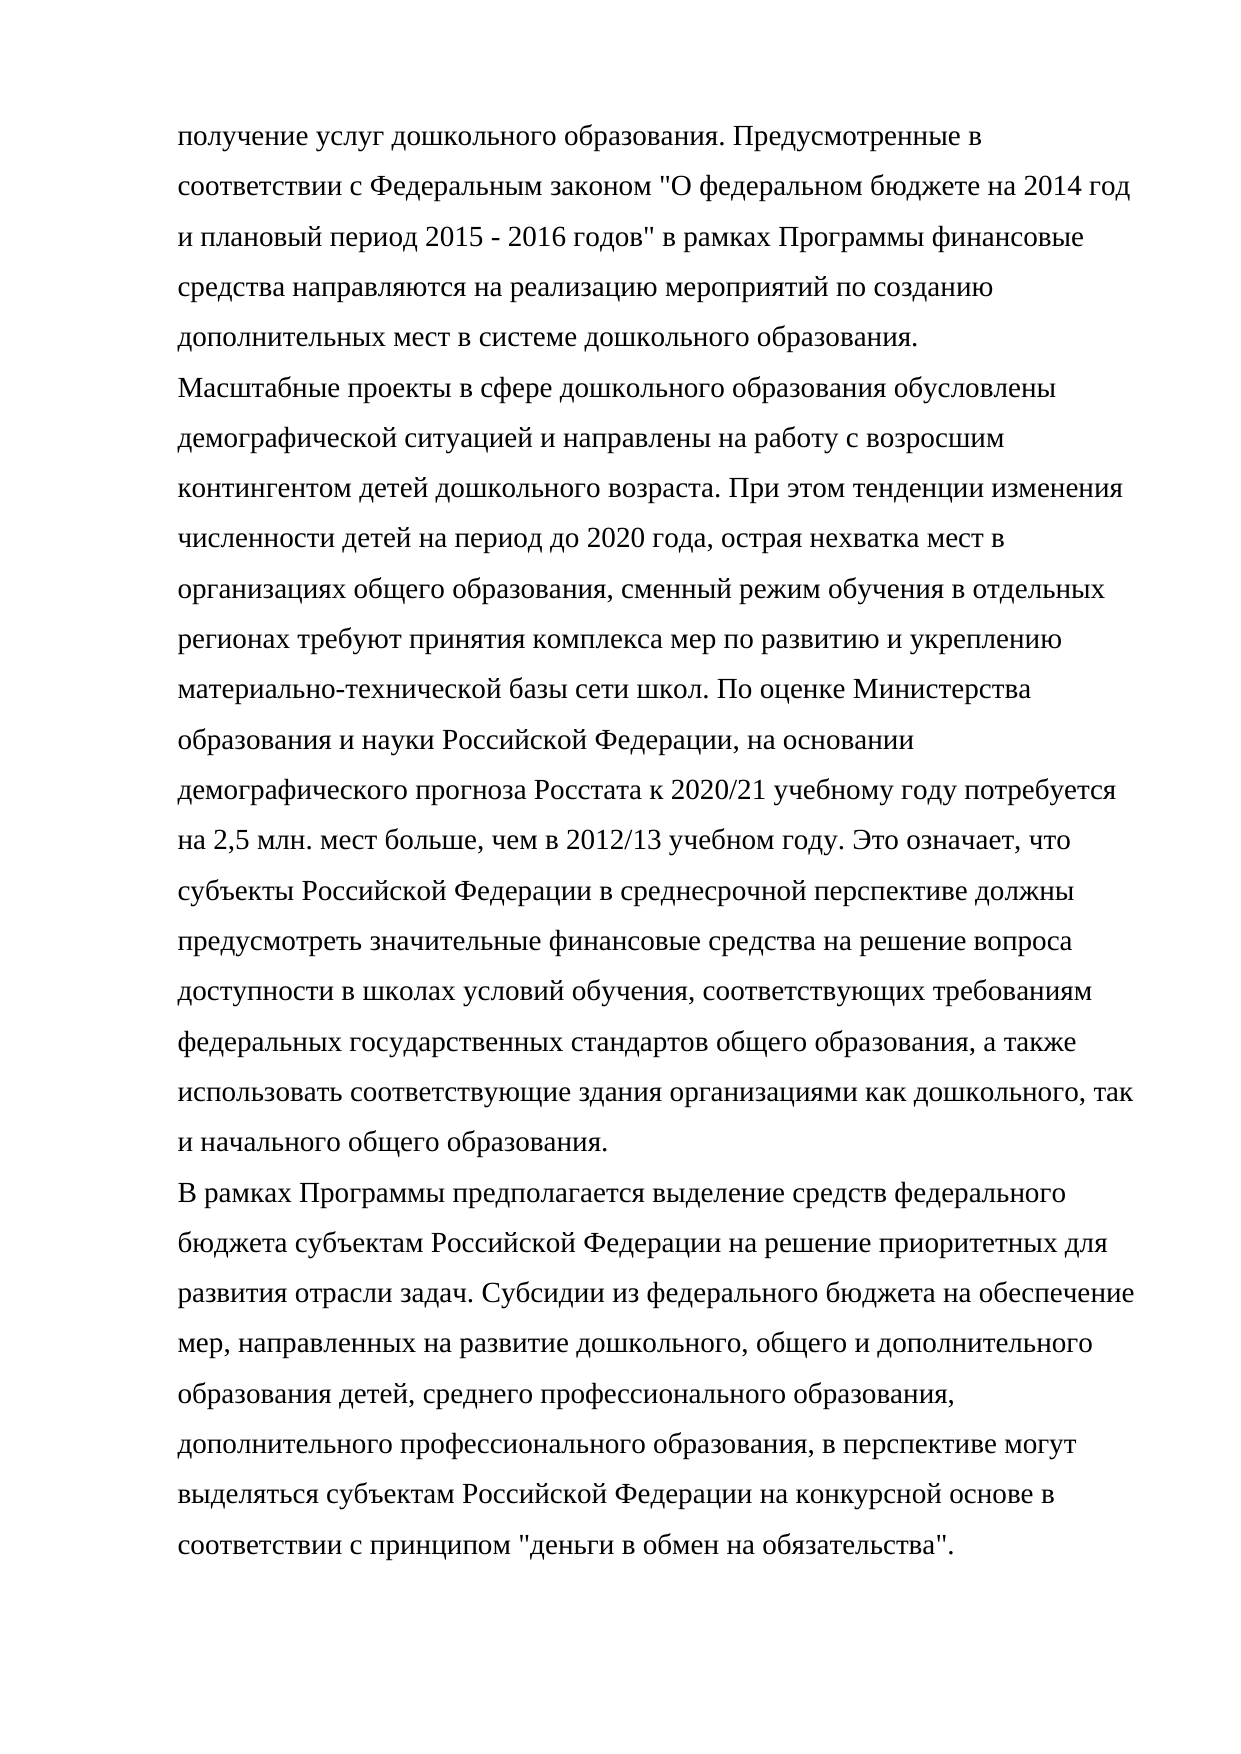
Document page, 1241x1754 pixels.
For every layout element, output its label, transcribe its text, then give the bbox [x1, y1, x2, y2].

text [177, 118, 1152, 353]
text Масштабные проекты в сфере дошкольного образования обусловлены демографической ситуацией и направлены на работу с возросшим контингентом детей дошкольного возраста. При этом тенденции изменения численности детей на период до 2020 года, острая нехватка мест в организациях общего образования, сменный режим обучения в отдельных регионах требуют принятия комплекса мер по развитию и укреплению материально-технической базы сети школ. По оценке Министерства образования и науки Российской Федерации, на основании демографического прогноза Росстата к 2020/21 учебному году потребуется на 2,5 млн. мест больше, чем в 2012/13 учебном году. Это означает, что субъекты Российской Федерации в среднесрочной перспективе должны предусмотреть значительные финансовые средства на решение вопроса доступности в школах условий обучения, соответствующих требованиям федеральных государственных стандартов общего образования, а также использовать соответствующие здания организациями как дошкольного, так и начального общего образования. [177, 370, 1152, 1158]
text В рамках Программы предполагается выделение средств федерального бюджета субъектам Российской Федерации на решение приоритетных для развития отрасли задач. Субсидии из федерального бюджета на обеспечение мер, направленных на развитие дошкольного, общего и дополнительного образования детей, среднего профессионального образования, дополнительного профессионального образования, в перспективе могут выделяться субъектам Российской Федерации на конкурсной основе в соответствии с принципом "деньги в обмен на обязательства". [177, 1175, 1152, 1560]
